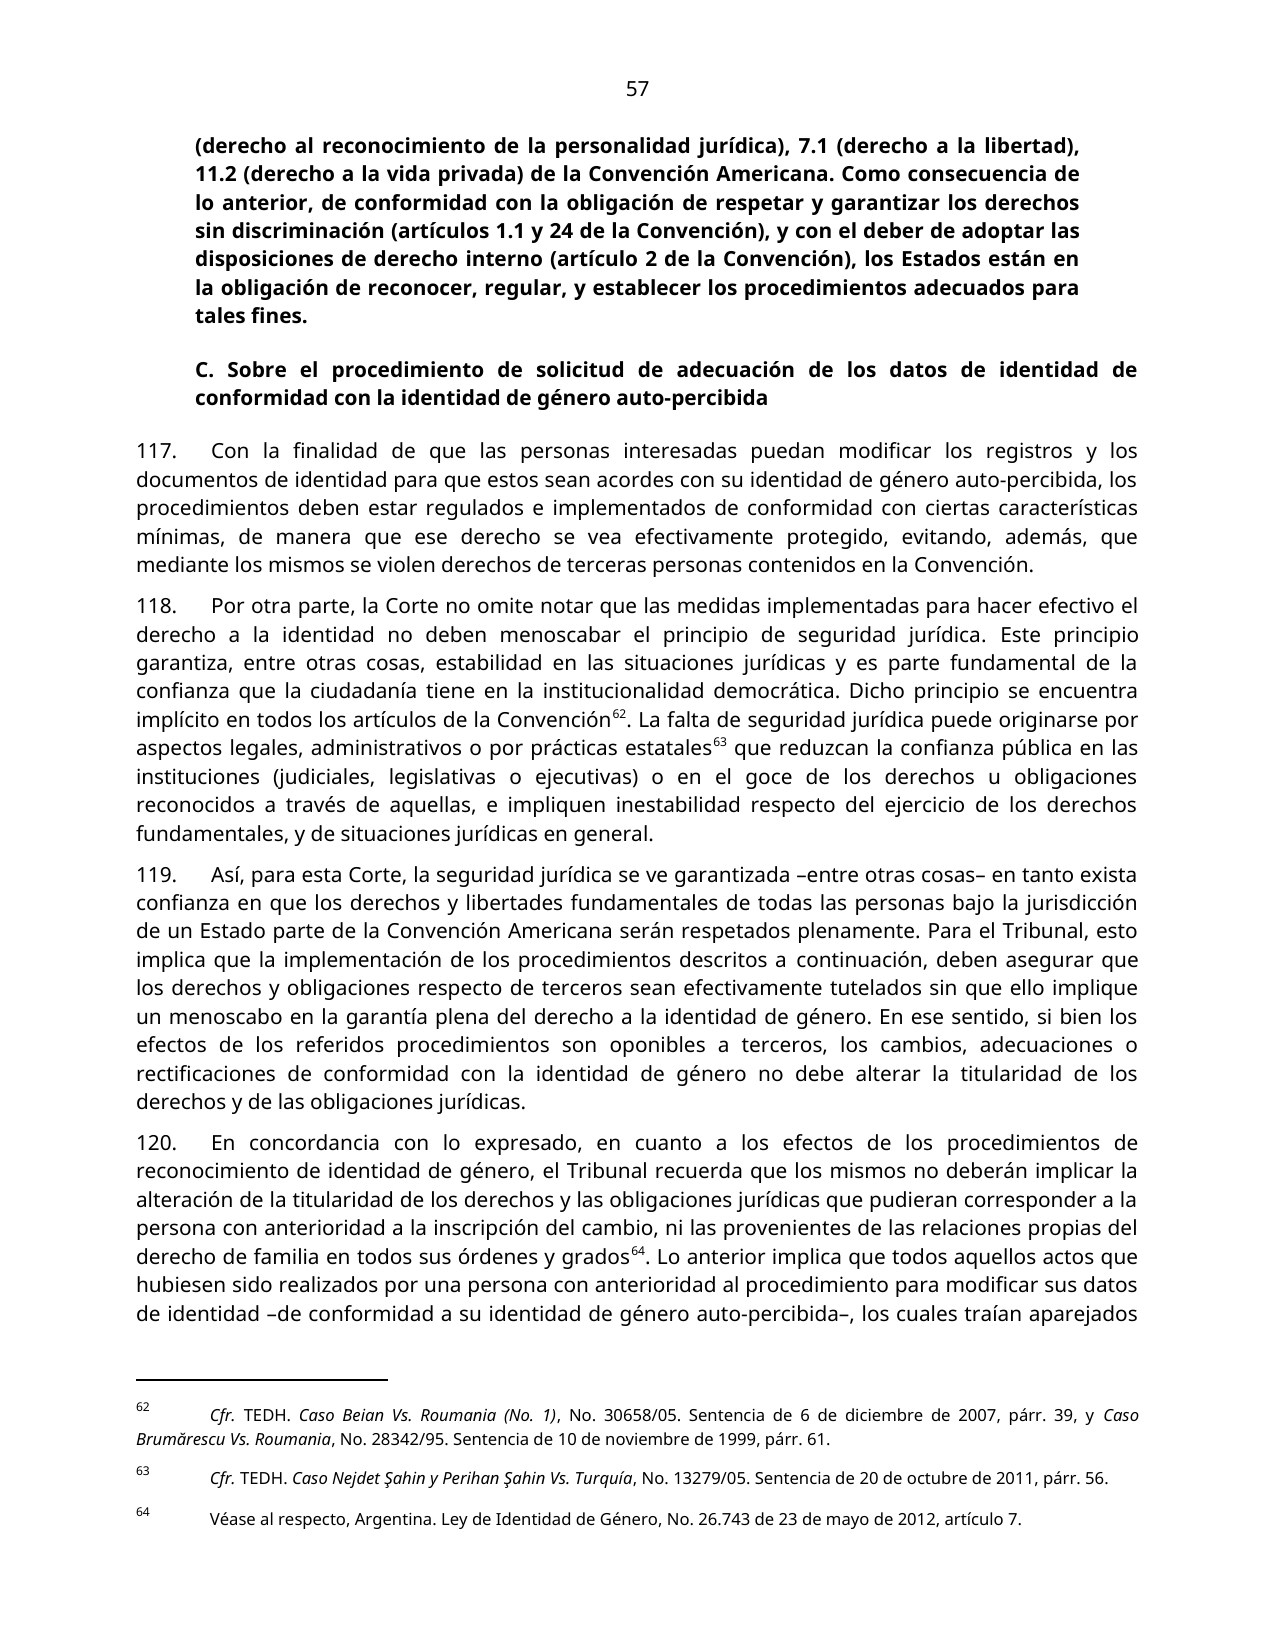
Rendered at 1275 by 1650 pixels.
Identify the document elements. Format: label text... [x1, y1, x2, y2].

subtitle C. Sobre el procedimiento de solicitud de adecuación de los datos de identidad de conformidad con la identidad de género auto-percibida [195, 355, 1139, 412]
text Así, para esta Corte, la seguridad jurídica se ve garantizada –entre otras cosas– en tanto exista confianza en que los derechos y libertades fundamentales de todas las personas bajo la jurisdicción de un Estado parte de la Convención Americana serán respetados plenamente. Para el Tribunal, esto implica que la implementación de los procedimientos descritos a continuación, deben asegurar que los derechos y obligaciones respecto de terceros sean efectivamente tutelados sin que ello implique un menoscabo en la garantía plena del derecho a la identidad de género. En ese sentido, si bien los efectos de los referidos procedimientos son oponibles a terceros, los cambios, adecuaciones o rectificaciones de conformidad con la identidad de género no debe alterar la titularidad de los derechos y de las obligaciones jurídicas. [136, 860, 1139, 1116]
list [195, 131, 1081, 330]
text Por otra parte, la Corte no omite notar que las medidas implementadas para hacer efectivo el derecho a la identidad no deben menoscabar el principio de seguridad jurídica. Este principio garantiza, entre otras cosas, estabilidad en las situaciones jurídicas y es parte fundamental de la confianza que la ciudadanía tiene en la institucionalidad democrática. Dicho principio se encuentra implícito en todos los artículos de la Convención. La falta de seguridad jurídica puede originarse por aspectos legales, administrativos o por prácticas estatales que reduzcan la confianza pública en las instituciones (judiciales, legislativas o ejecutivas) o en el goce de los derechos u obligaciones reconocidos a través de aquellas, e impliquen inestabilidad respecto del ejercicio de los derechos fundamentales, y de situaciones jurídicas en general. [136, 591, 1139, 847]
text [136, 1128, 1139, 1327]
text Con la finalidad de que las personas interesadas puedan modificar los registros y los documentos de identidad para que estos sean acordes con su identidad de género auto-percibida, los procedimientos deben estar regulados e implementados de conformidad con ciertas características mínimas, de manera que ese derecho se vea efectivamente protegido, evitando, además, que mediante los mismos se violen derechos de terceras personas contenidos en la Convención. [136, 437, 1139, 579]
